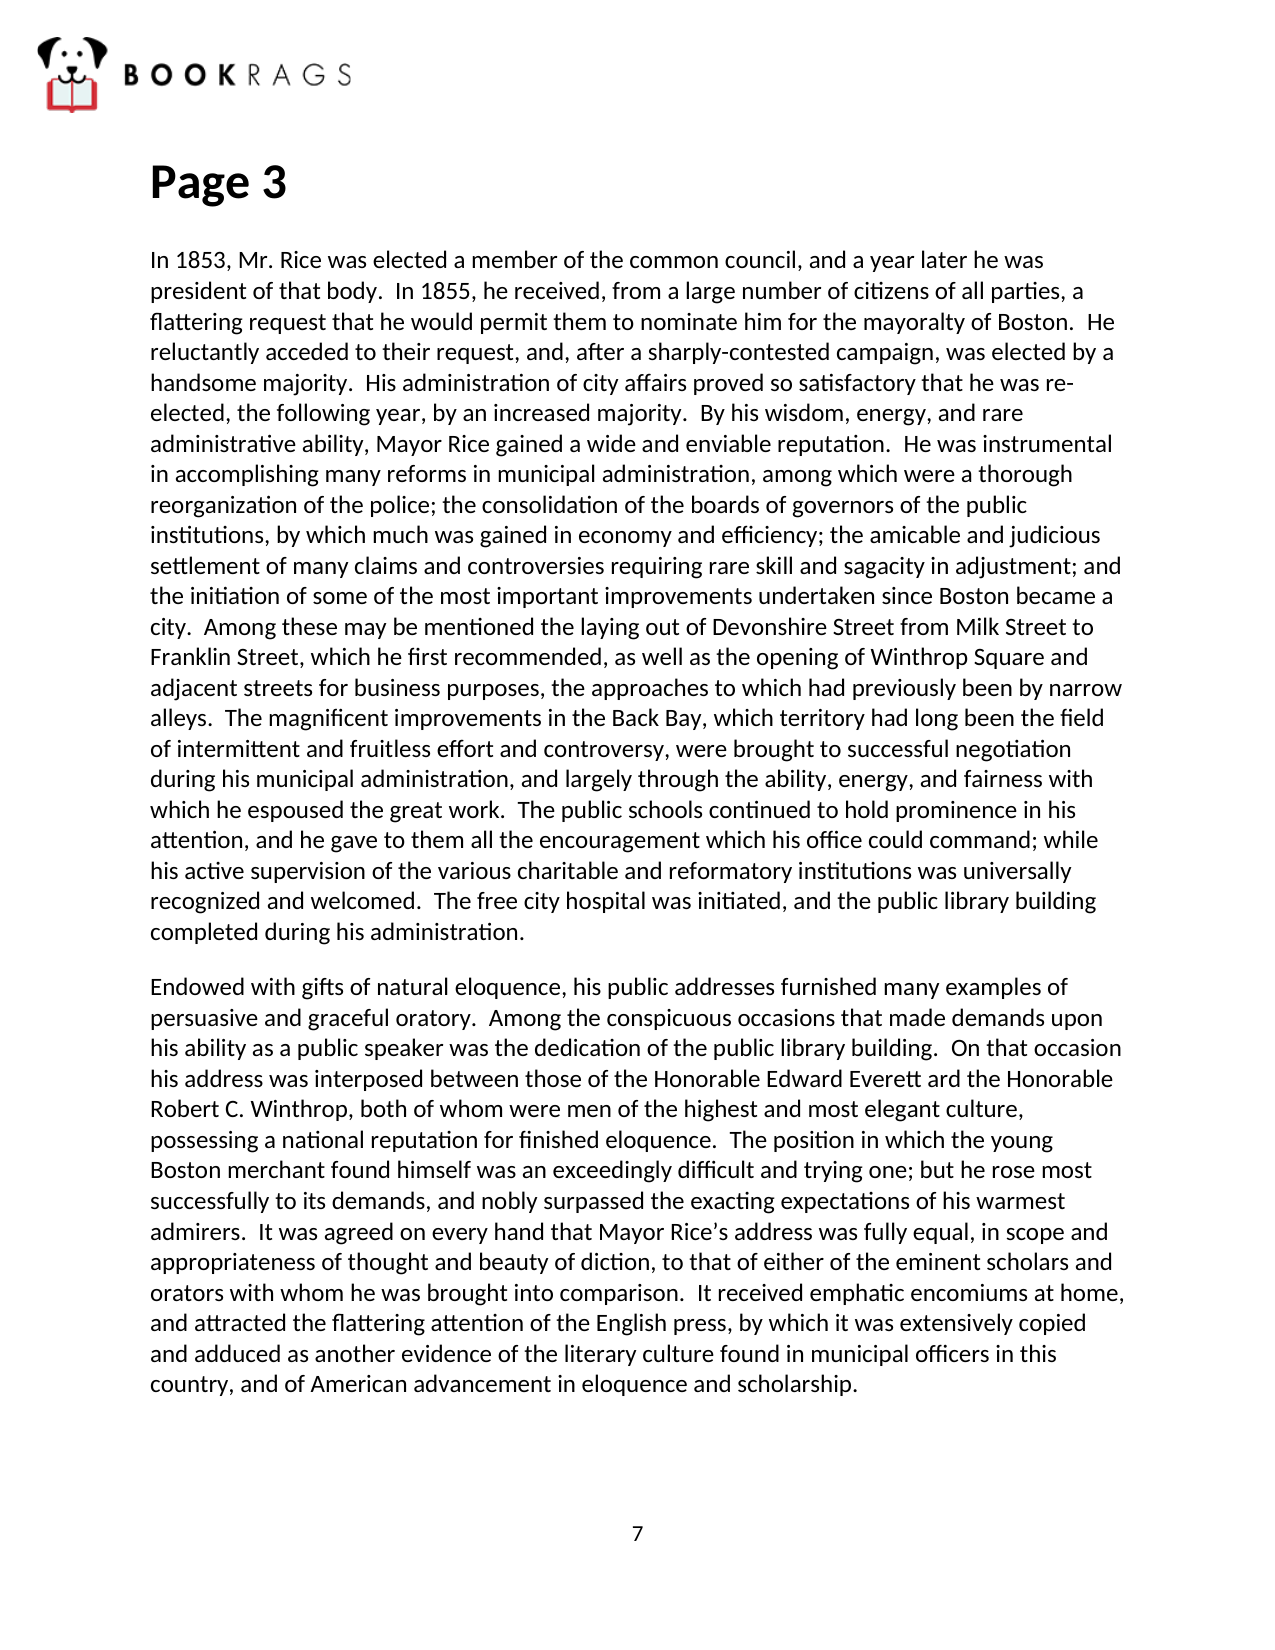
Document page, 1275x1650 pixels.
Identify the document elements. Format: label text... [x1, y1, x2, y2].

text Page 3 [150, 150, 1125, 211]
text Endowed with gifts of natural eloquence, his public addresses furnished many examples of persuasive and graceful oratory. Among the conspicuous occasions that made demands upon his ability as a public speaker was the dedication of the public library building. On that occasion his address was interposed between those of the Honorable Edward Everett ard the Honorable Robert C. Winthrop, both of whom were men of the highest and most elegant culture, possessing a national reputation for finished eloquence. The position in which the young Boston merchant found himself was an exceedingly difficult and trying one; but he rose most successfully to its demands, and nobly surpassed the exacting expectations of his warmest admirers. It was agreed on every hand that Mayor Rice’s address was fully equal, in scope and appropriateness of thought and beauty of diction, to that of either of the eminent scholars and orators with whom he was brought into comparison. It received emphatic encomiums at home, and attracted the flattering attention of the English press, by which it was extensively copied and adduced as another evidence of the literary culture found in municipal officers in this country, and of American advancement in eloquence and scholarship. [150, 972, 1125, 1399]
picture [37, 37, 351, 113]
text In 1853, Mr. Rice was elected a member of the common council, and a year later he was president of that body. In 1855, he received, from a large number of citizens of all parties, a flattering request that he would permit them to nominate him for the mayoralty of Boston. He reluctantly acceded to their request, and, after a sharply-contested campaign, was elected by a handsome majority. His administration of city affairs proved so satisfactory that he was re-elected, the following year, by an increased majority. By his wisdom, energy, and rare administrative ability, Mayor Rice gained a wide and enviable reputation. He was instrumental in accomplishing many reforms in municipal administration, among which were a thorough reorganization of the police; the consolidation of the boards of governors of the public institutions, by which much was gained in economy and efficiency; the amicable and judicious settlement of many claims and controversies requiring rare skill and sagacity in adjustment; and the initiation of some of the most important improvements undertaken since Boston became a city. Among these may be mentioned the laying out of Devonshire Street from Milk Street to Franklin Street, which he first recommended, as well as the opening of Winthrop Square and adjacent streets for business purposes, the approaches to which had previously been by narrow alleys. The magnificent improvements in the Back Bay, which territory had long been the field of intermittent and fruitless effort and controversy, were brought to successful negotiation during his municipal administration, and largely through the ability, energy, and fairness with which he espoused the great work. The public schools continued to hold prominence in his attention, and he gave to them all the encouragement which his office could command; while his active supervision of the various charitable and reformatory institutions was universally recognized and welcomed. The free city hospital was initiated, and the public library building completed during his administration. [150, 244, 1125, 947]
